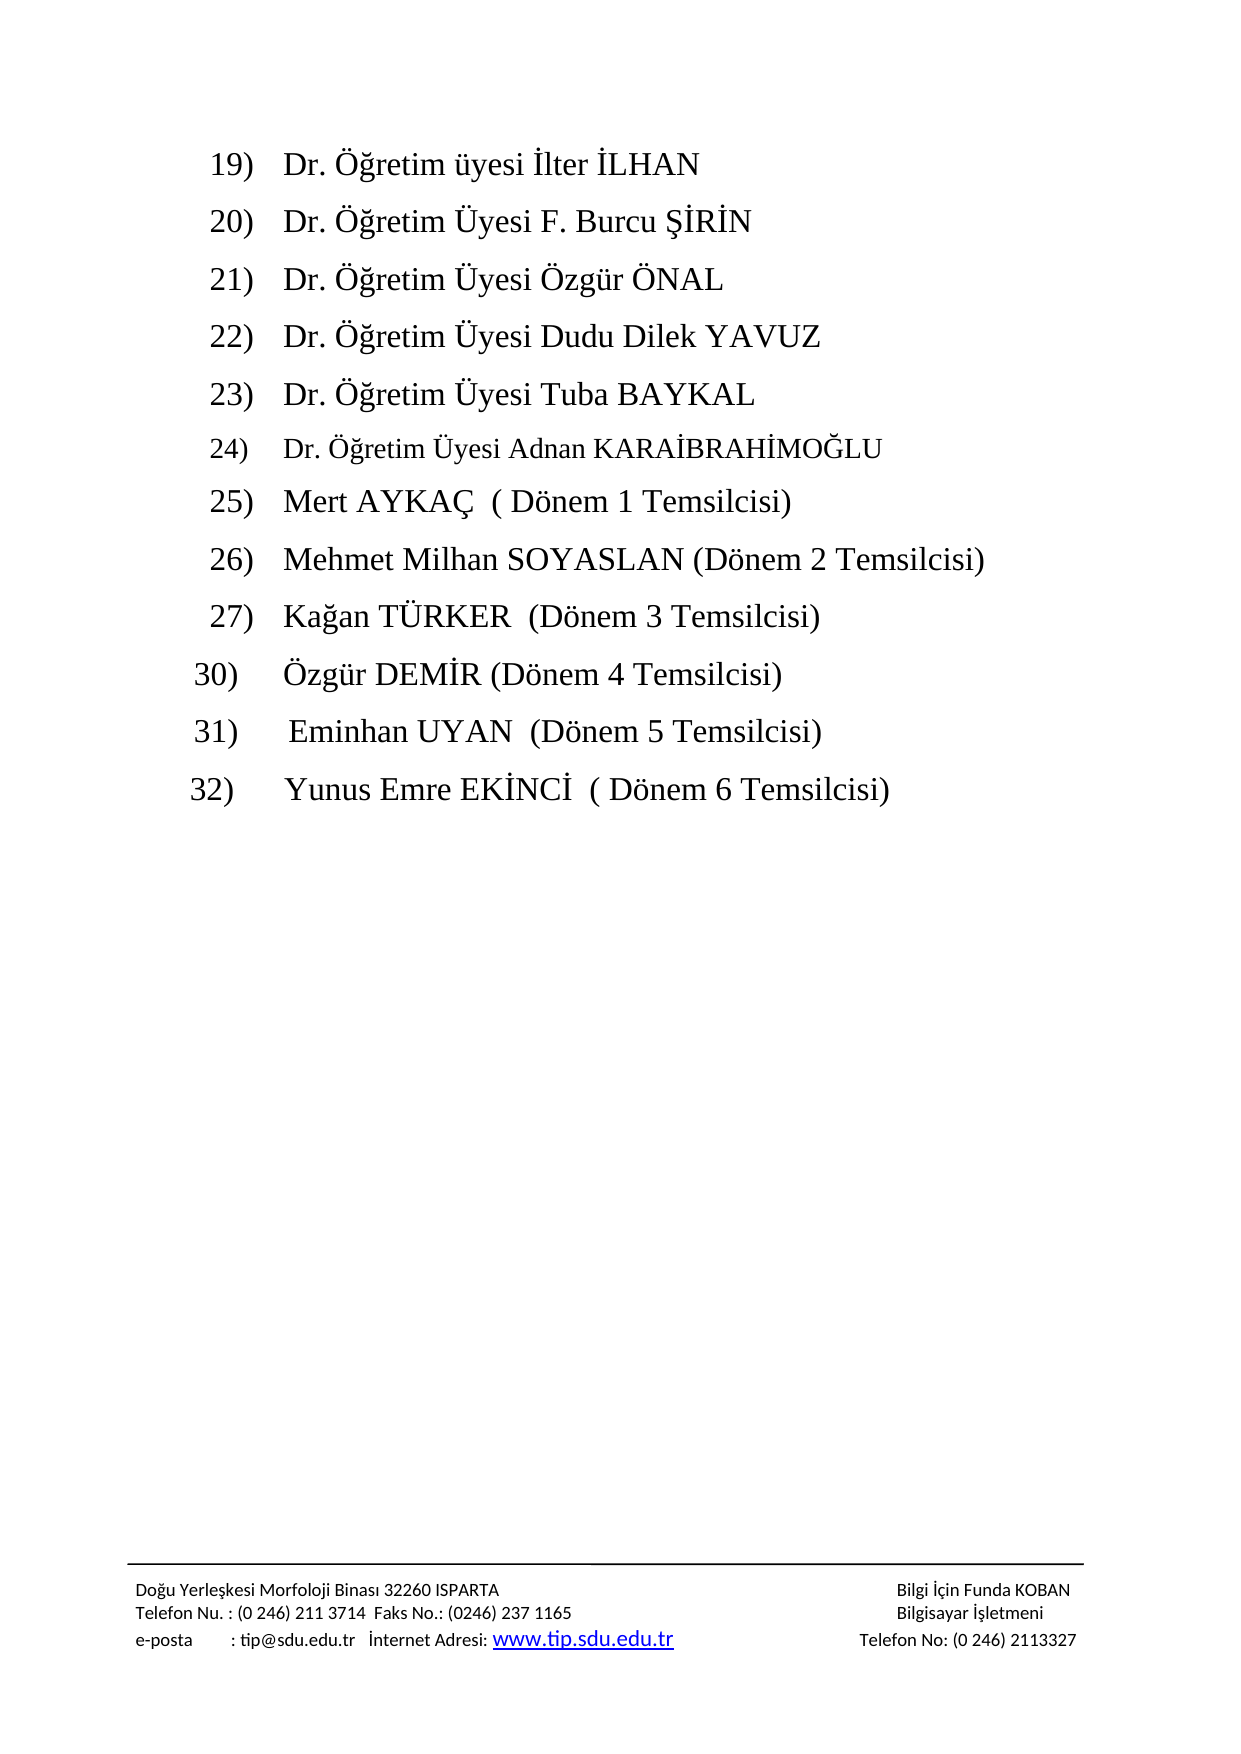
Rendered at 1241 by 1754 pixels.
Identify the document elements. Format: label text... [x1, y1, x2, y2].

list Dr. Öğretim Üyesi Özgür ÖNAL [209, 259, 1105, 297]
list Mert AYKAÇ ( Dönem 1 Temsilcisi) [209, 482, 1105, 520]
text 31) Eminhan UYAN (Dönem 5 Temsilcisi) [135, 712, 1105, 750]
list Dr. Öğretim Üyesi Dudu Dilek YAVUZ [209, 316, 1105, 354]
list Dr. Öğretim Üyesi Adnan KARAİBRAHİMOĞLU [209, 431, 1105, 465]
list Mehmet Milhan SOYASLAN (Dönem 2 Temsilcisi) [209, 539, 1105, 577]
list Dr. Öğretim üyesi İlter İLHAN [209, 144, 1105, 182]
list Kağan TÜRKER (Dönem 3 Temsilcisi) [209, 597, 1105, 635]
list Dr. Öğretim Üyesi F. Burcu ŞİRİN [209, 201, 1105, 239]
text 30) Özgür DEMİR (Dönem 4 Temsilcisi) [135, 654, 1105, 692]
list Dr. Öğretim Üyesi Tuba BAYKAL [209, 374, 1105, 412]
text 32) Yunus Emre EKİNCİ ( Dönem 6 Temsilcisi) [173, 769, 1105, 807]
